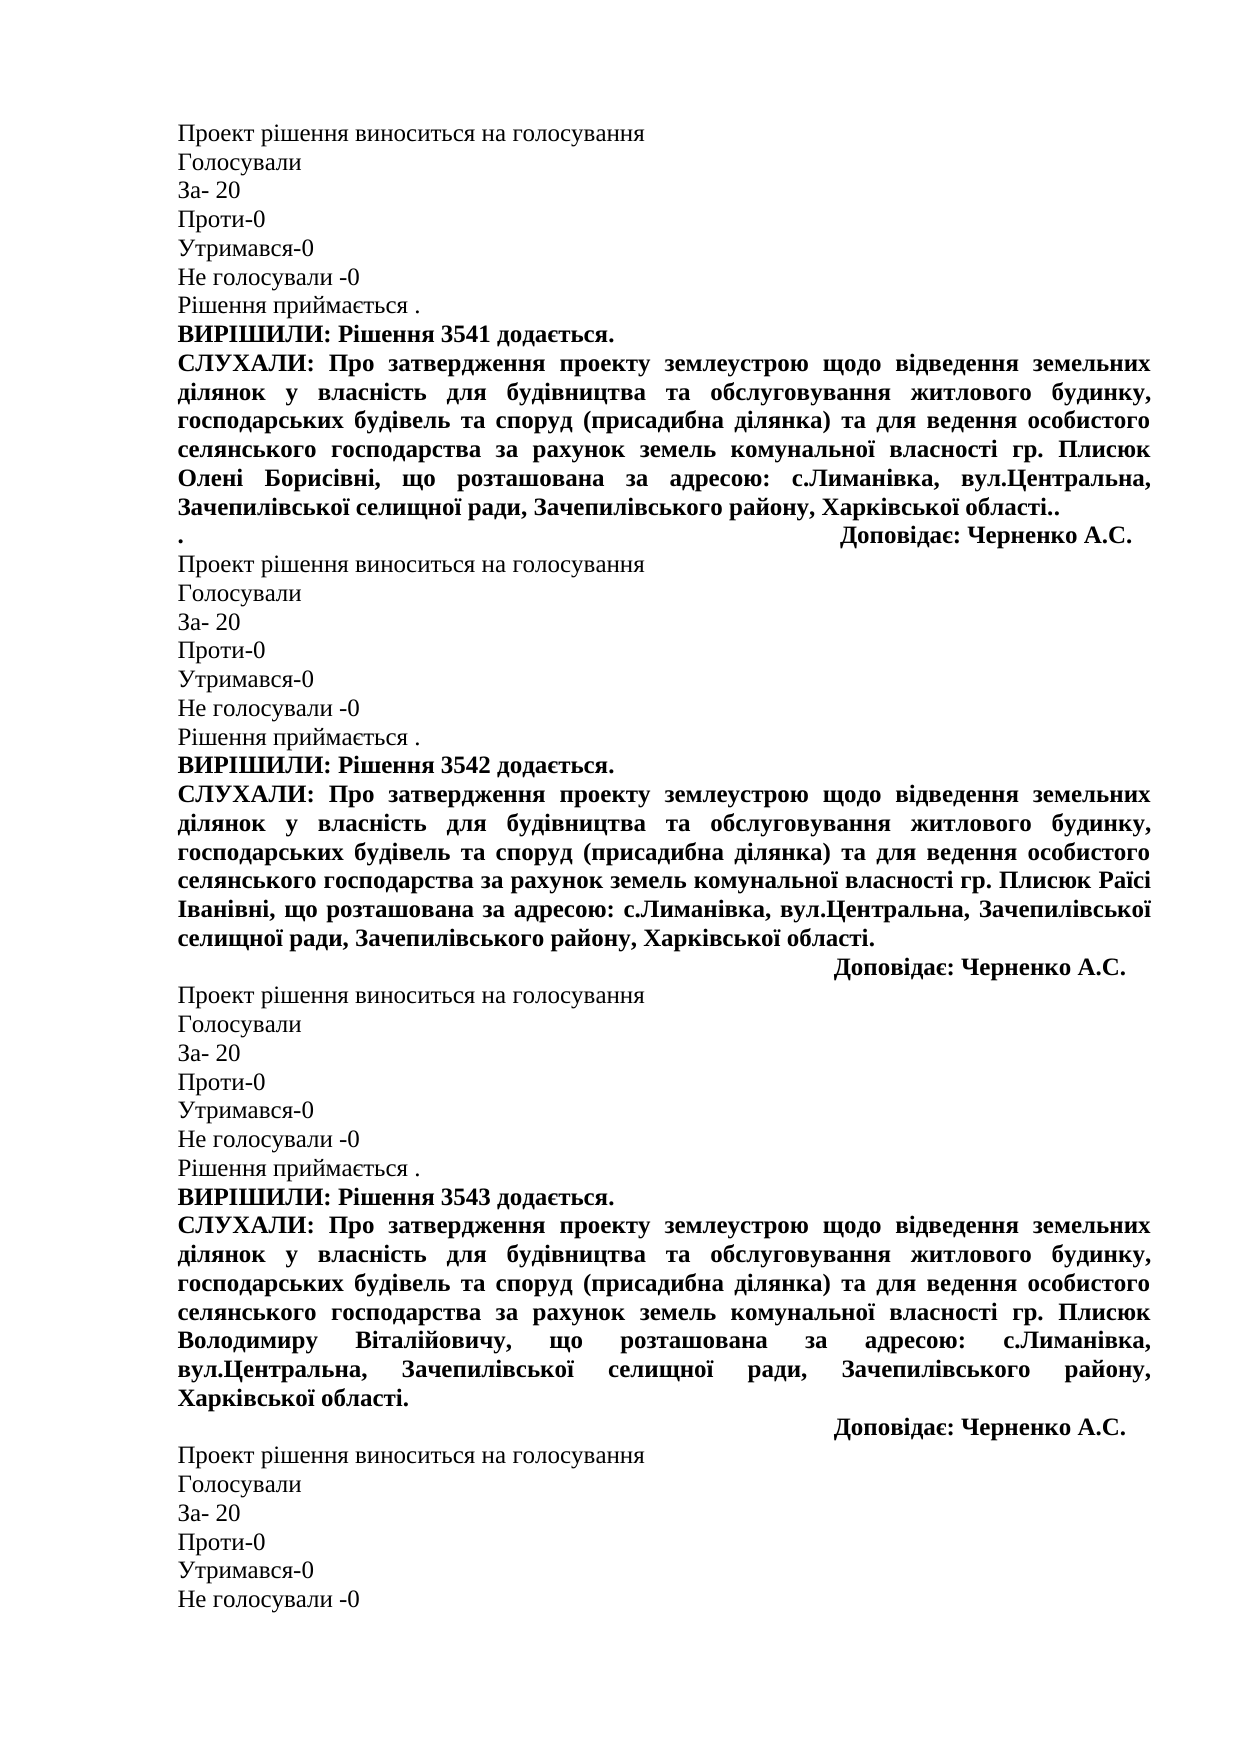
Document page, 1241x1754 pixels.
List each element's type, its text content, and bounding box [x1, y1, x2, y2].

text СЛУХАЛИ: Про затвердження проекту землеустрою щодо відведення земельних ділянок у власність для будівництва та обслуговування житлового будинку, господарських будівель та споруд (присадибна ділянка) та для ведення особистого селянського господарства за рахунок земель комунальної власності гр. Плисюк Володимиру Віталійовичу, що розташована за адресою: с.Лиманівка, вул.Центральна, Зачепилівської селищної ради, Зачепилівського району, Харківської області. [177, 1211, 1152, 1412]
text Голосували [177, 147, 1152, 176]
text Утримався-0 [177, 1556, 1152, 1584]
text Проект рішення виноситься на голосування [177, 549, 1152, 578]
text Рішення приймається . [177, 291, 1152, 319]
text Утримався-0 [177, 664, 1152, 693]
text Голосували [177, 578, 1152, 607]
text Утримався-0 [177, 1096, 1152, 1124]
text Рішення приймається . [177, 1153, 1152, 1182]
text Рішення приймається . [177, 722, 1152, 751]
text Проект рішення виноситься на голосування [177, 1441, 1152, 1469]
text Доповідає: Черненко А.С. [177, 1412, 1152, 1441]
text Проект рішення виноситься на голосування [177, 118, 1152, 147]
text За- 20 [177, 176, 1152, 204]
text Не голосували -0 [177, 1124, 1152, 1153]
text ВИРІШИЛИ: Рішення 3541 додається. [177, 319, 1152, 348]
text Не голосували -0 [177, 262, 1152, 291]
text За- 20 [177, 1498, 1152, 1527]
text Голосували [177, 1009, 1152, 1038]
text Не голосували -0 [177, 693, 1152, 722]
text Проти-0 [177, 204, 1152, 233]
text ВИРІШИЛИ: Рішення 3543 додається. [177, 1182, 1152, 1211]
text Проект рішення виноситься на голосування [177, 981, 1152, 1009]
text За- 20 [177, 607, 1152, 636]
text Проти-0 [177, 1527, 1152, 1556]
text Доповідає: Черненко А.С. [177, 952, 1152, 981]
text . Доповідає: Черненко А.С. [177, 521, 1152, 549]
text Не голосували -0 [177, 1584, 1152, 1613]
text Проти-0 [177, 636, 1152, 664]
text СЛУХАЛИ: Про затвердження проекту землеустрою щодо відведення земельних ділянок у власність для будівництва та обслуговування житлового будинку, господарських будівель та споруд (присадибна ділянка) та для ведення особистого селянського господарства за рахунок земель комунальної власності гр. Плисюк Раїсі Іванівні, що розташована за адресою: с.Лиманівка, вул.Центральна, Зачепилівської селищної ради, Зачепилівського району, Харківської області. [177, 779, 1152, 952]
text Проти-0 [177, 1067, 1152, 1096]
text Голосували [177, 1469, 1152, 1498]
text СЛУХАЛИ: Про затвердження проекту землеустрою щодо відведення земельних ділянок у власність для будівництва та обслуговування житлового будинку, господарських будівель та споруд (присадибна ділянка) та для ведення особистого селянського господарства за рахунок земель комунальної власності гр. Плисюк Олені Борисівні, що розташована за адресою: с.Лиманівка, вул.Центральна, Зачепилівської селищної ради, Зачепилівського району, Харківської області.. [177, 348, 1152, 521]
text Утримався-0 [177, 233, 1152, 262]
text ВИРІШИЛИ: Рішення 3542 додається. [177, 751, 1152, 779]
text За- 20 [177, 1038, 1152, 1067]
